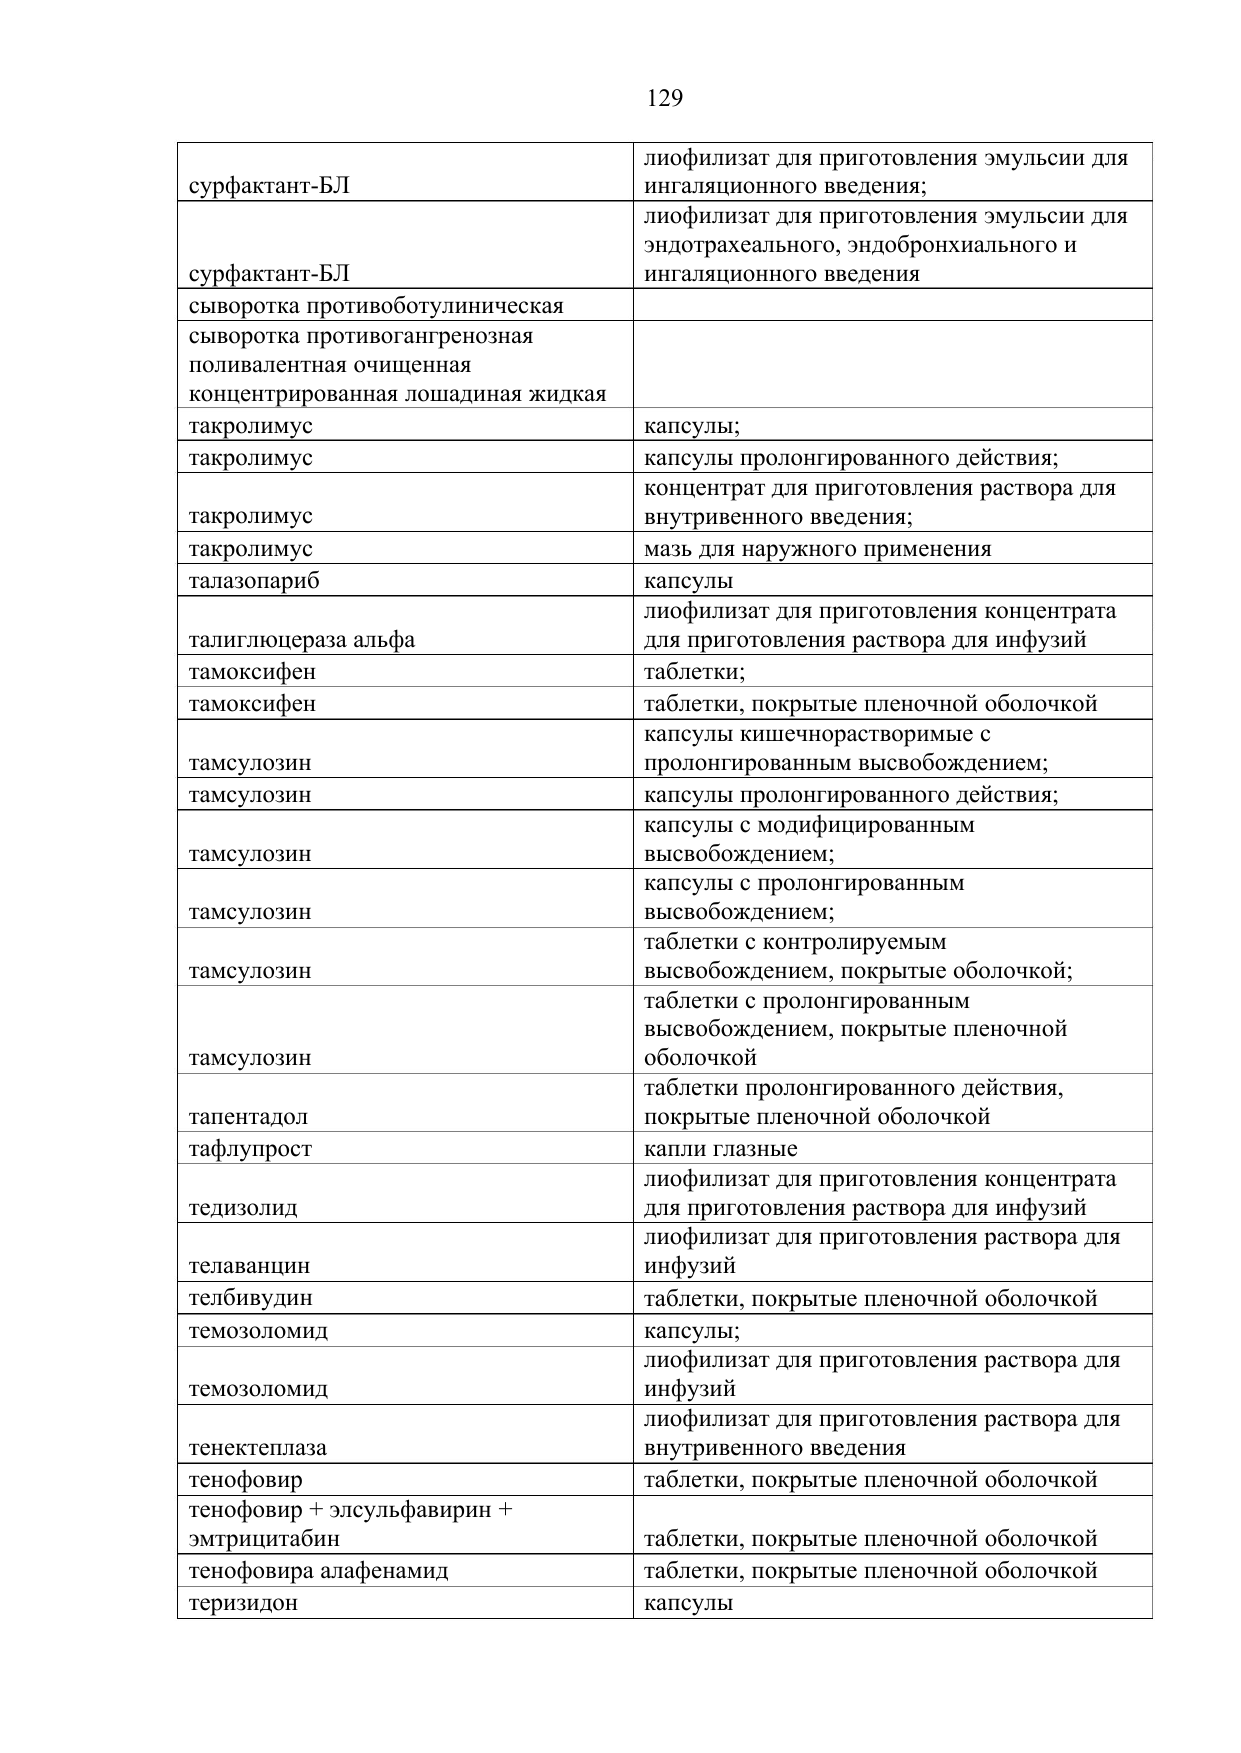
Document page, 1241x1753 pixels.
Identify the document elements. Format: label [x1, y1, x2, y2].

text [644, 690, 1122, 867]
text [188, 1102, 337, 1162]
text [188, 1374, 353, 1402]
picture [174, 139, 1155, 1621]
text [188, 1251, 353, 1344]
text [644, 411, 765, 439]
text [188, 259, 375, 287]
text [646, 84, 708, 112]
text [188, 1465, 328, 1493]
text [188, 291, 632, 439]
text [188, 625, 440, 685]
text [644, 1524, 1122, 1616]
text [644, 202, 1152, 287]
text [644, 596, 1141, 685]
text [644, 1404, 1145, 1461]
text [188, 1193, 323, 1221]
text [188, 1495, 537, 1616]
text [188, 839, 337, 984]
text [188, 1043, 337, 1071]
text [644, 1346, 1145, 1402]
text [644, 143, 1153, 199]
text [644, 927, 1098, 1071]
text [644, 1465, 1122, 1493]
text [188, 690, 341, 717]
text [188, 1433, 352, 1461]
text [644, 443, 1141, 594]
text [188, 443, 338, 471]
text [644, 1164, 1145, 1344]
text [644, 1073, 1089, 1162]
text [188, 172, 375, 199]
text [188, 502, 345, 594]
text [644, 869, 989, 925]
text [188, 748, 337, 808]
